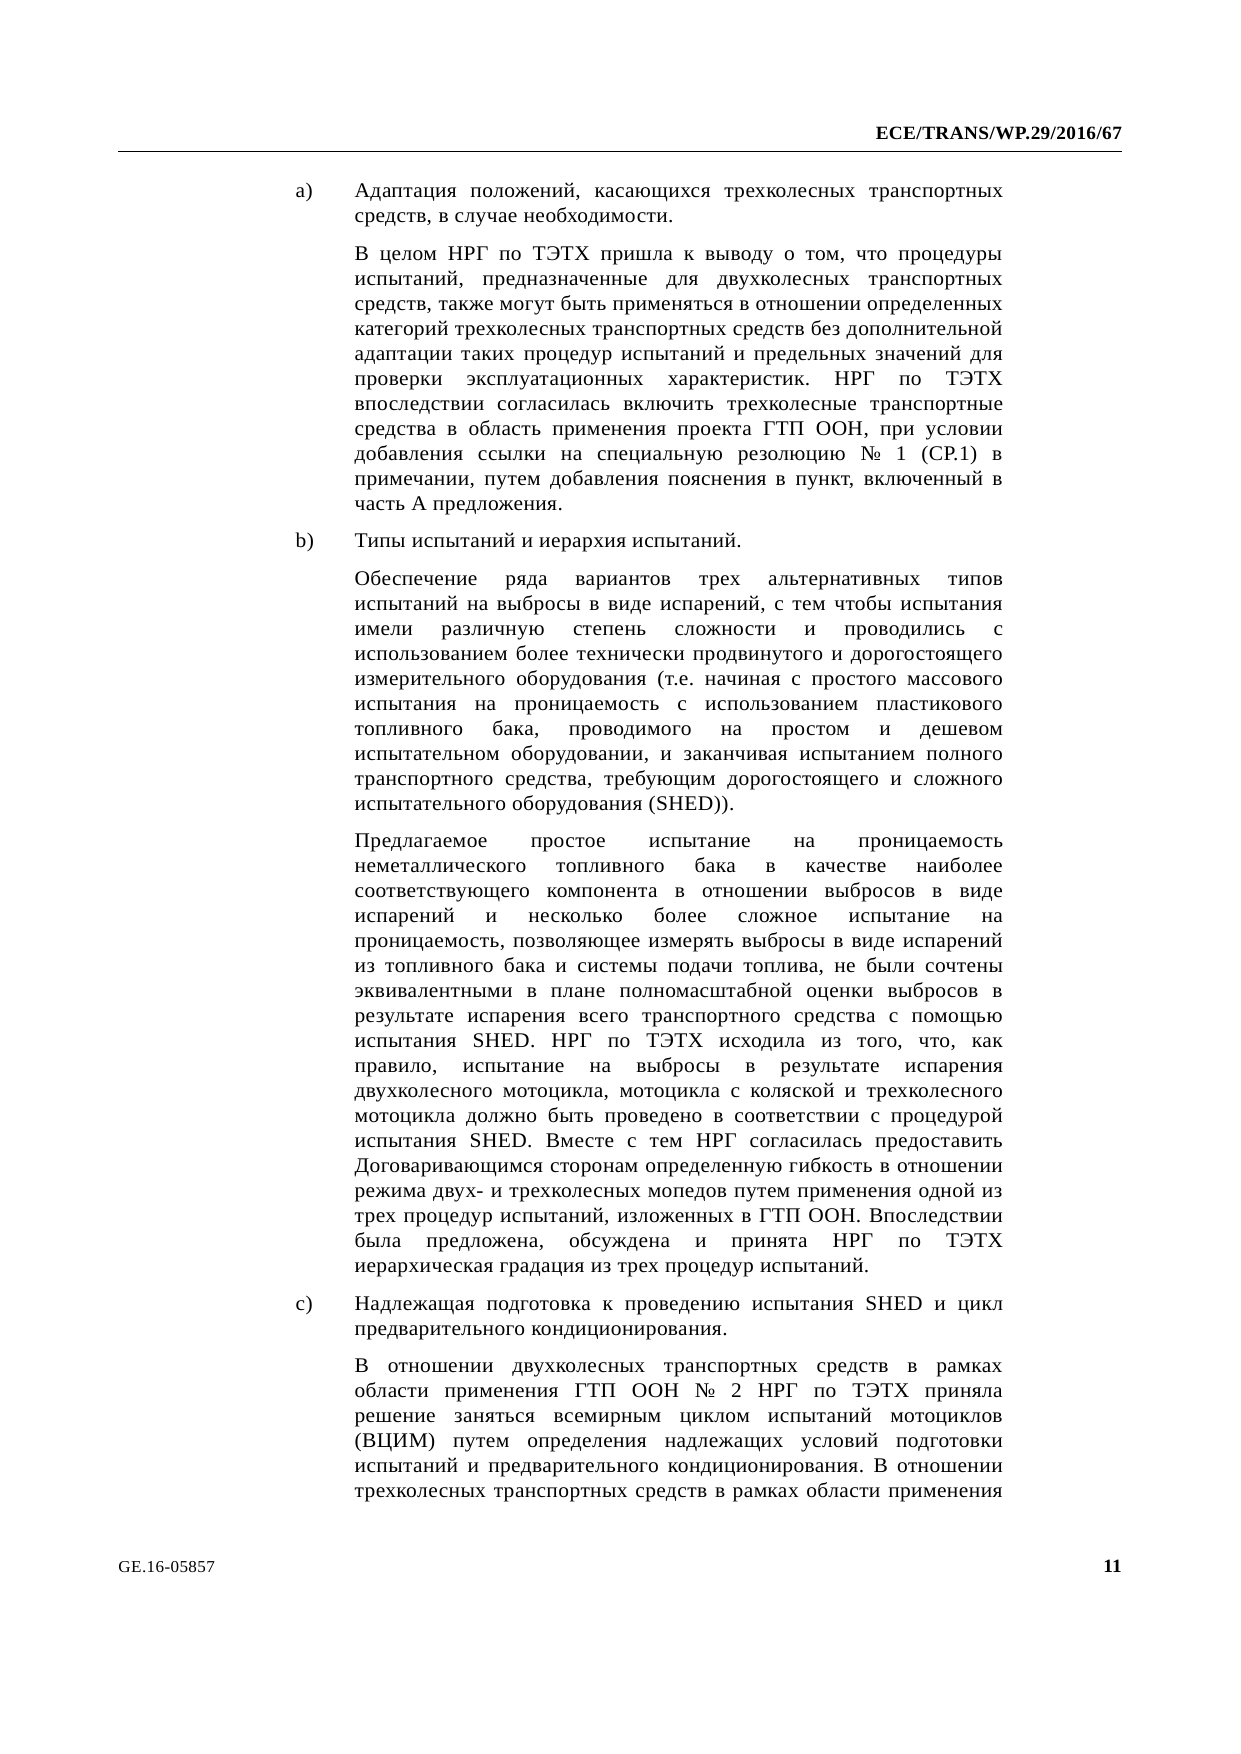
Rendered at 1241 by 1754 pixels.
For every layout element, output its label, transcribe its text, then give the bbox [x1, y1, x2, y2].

text Обеспечение ряда вариантов трех альтернативных типов испытаний на выбросы в виде испарений, с тем чтобы испытания имели различную степень сложности и проводились с использованием более технически продвинутого и дорогостоящего измерительного оборудования (т.е. начиная с простого массового испытания на проницаемость с использованием пластикового топливного бака, проводимого на простом и дешевом испытательном оборудовании, и заканчивая испытанием полного транспортного средства, требующим дорогостоящего и сложного испытательного оборудования (SHED)). [236, 565, 1004, 815]
text В целом НРГ по ТЭТХ пришла к выводу о том, что процедуры испытаний, предназначенные для двухколесных транспортных средств, также могут быть применяться в отношении определенных категорий трехколесных транспортных средств без дополнительной адаптации таких процедур испытаний и предельных значений для проверки эксплуатационных характеристик. НРГ по ТЭТХ впоследствии согласилась включить трехколесные транспортные средства в область применения проекта ГТП ООН, при условии добавления ссылки на специальную резолюцию № 1 (СР.1) в примечании, путем добавления пояснения в пункт, включенный в часть А предложения. [236, 240, 1004, 515]
text a) Адаптация положений, касающихся трехколесных транспортных средств, в случае необходимости. [236, 177, 1004, 227]
text c) Надлежащая подготовка к проведению испытания SHED и цикл предварительного кондиционирования. [236, 1290, 1004, 1340]
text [236, 1352, 1004, 1502]
text Предлагаемое простое испытание на проницаемость неметаллического топливного бака в качестве наиболее соответствующего компонента в отношении выбросов в виде испарений и несколько более сложное испытание на проницаемость, позволяющее измерять выбросы в виде испарений из топливного бака и системы подачи топлива, не были сочтены эквивалентными в плане полномасштабной оценки выбросов в результате испарения всего транспортного средства с помощью испытания SHED. НРГ по ТЭТХ исходила из того, что, как правило, испытание на выбросы в результате испарения двухколесного мотоцикла, мотоцикла с коляской и трехколесного мотоцикла должно быть проведено в соответствии с процедурой испытания SHED. Вместе с тем НРГ согласилась предоставить Договаривающимся сторонам определенную гибкость в отношении режима двух- и трехколесных мопедов путем применения одной из трех процедур испытаний, изложенных в ГТП ООН. Впоследствии была предложена, обсуждена и принята НРГ по ТЭТХ иерархическая градация из трех процедур испытаний. [236, 827, 1004, 1277]
text b) Типы испытаний и иерархия испытаний. [236, 527, 1004, 552]
